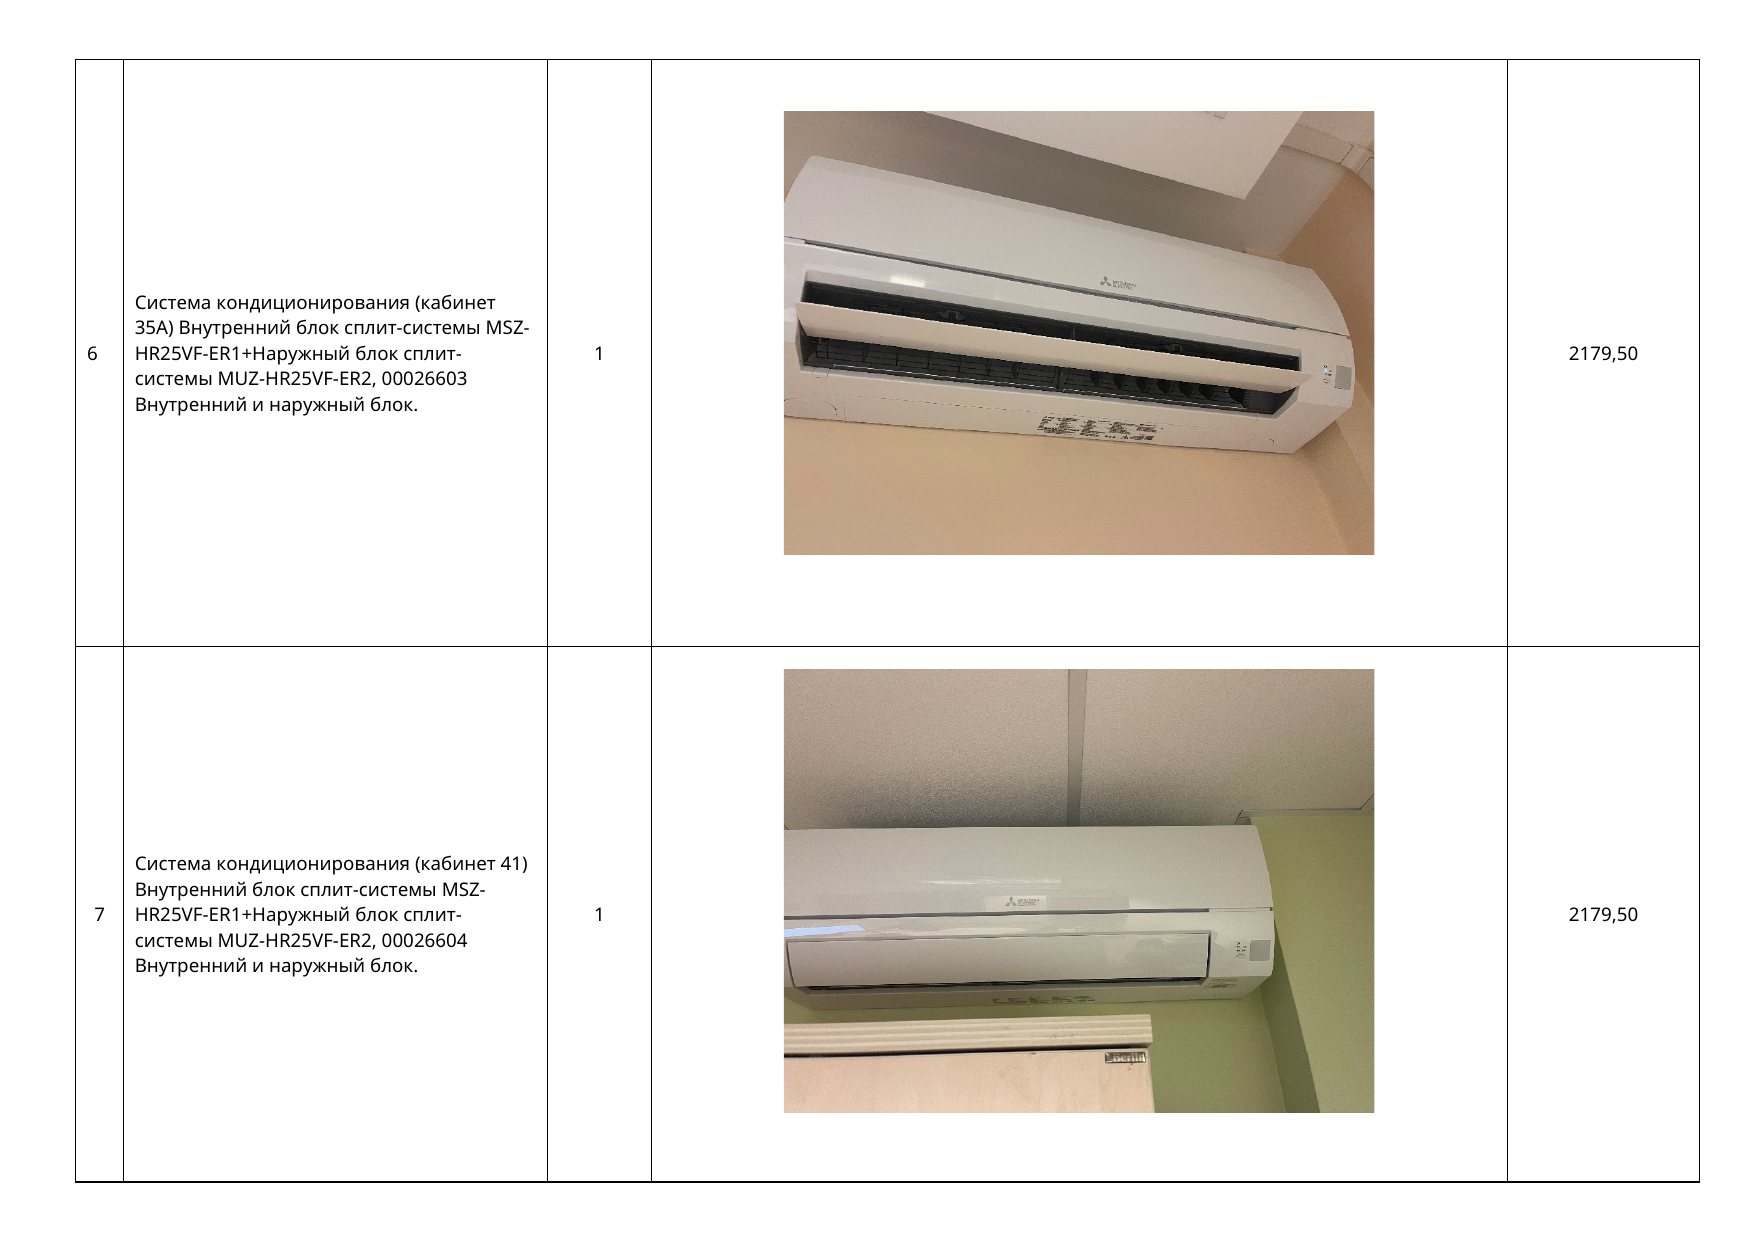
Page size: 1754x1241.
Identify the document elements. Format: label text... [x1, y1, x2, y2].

picture [783, 111, 1375, 555]
table_cell [652, 647, 1507, 1181]
table_cell 2179,50 [1508, 60, 1699, 646]
table_cell Система кондиционирования (кабинет 35А) Внутренний блок сплит-системы MSZ-HR25VF-ER1+Наружный блок сплит-системы MUZ-HR25VF-ER2, 00026603 Внутренний и наружный блок. [124, 60, 547, 646]
picture [783, 669, 1375, 1113]
table_cell 2179,50 [1508, 647, 1699, 1181]
table_cell 6 [76, 60, 123, 646]
table_cell 7 [76, 647, 123, 1181]
table_cell 1 [548, 60, 651, 646]
table_cell Система кондиционирования (кабинет 41) Внутренний блок сплит-системы MSZ-HR25VF-ER1+Наружный блок сплит-системы MUZ-HR25VF-ER2, 00026604 Внутренний и наружный блок. [124, 647, 547, 1181]
table_cell 1 [548, 647, 651, 1181]
table_cell [652, 60, 1507, 646]
